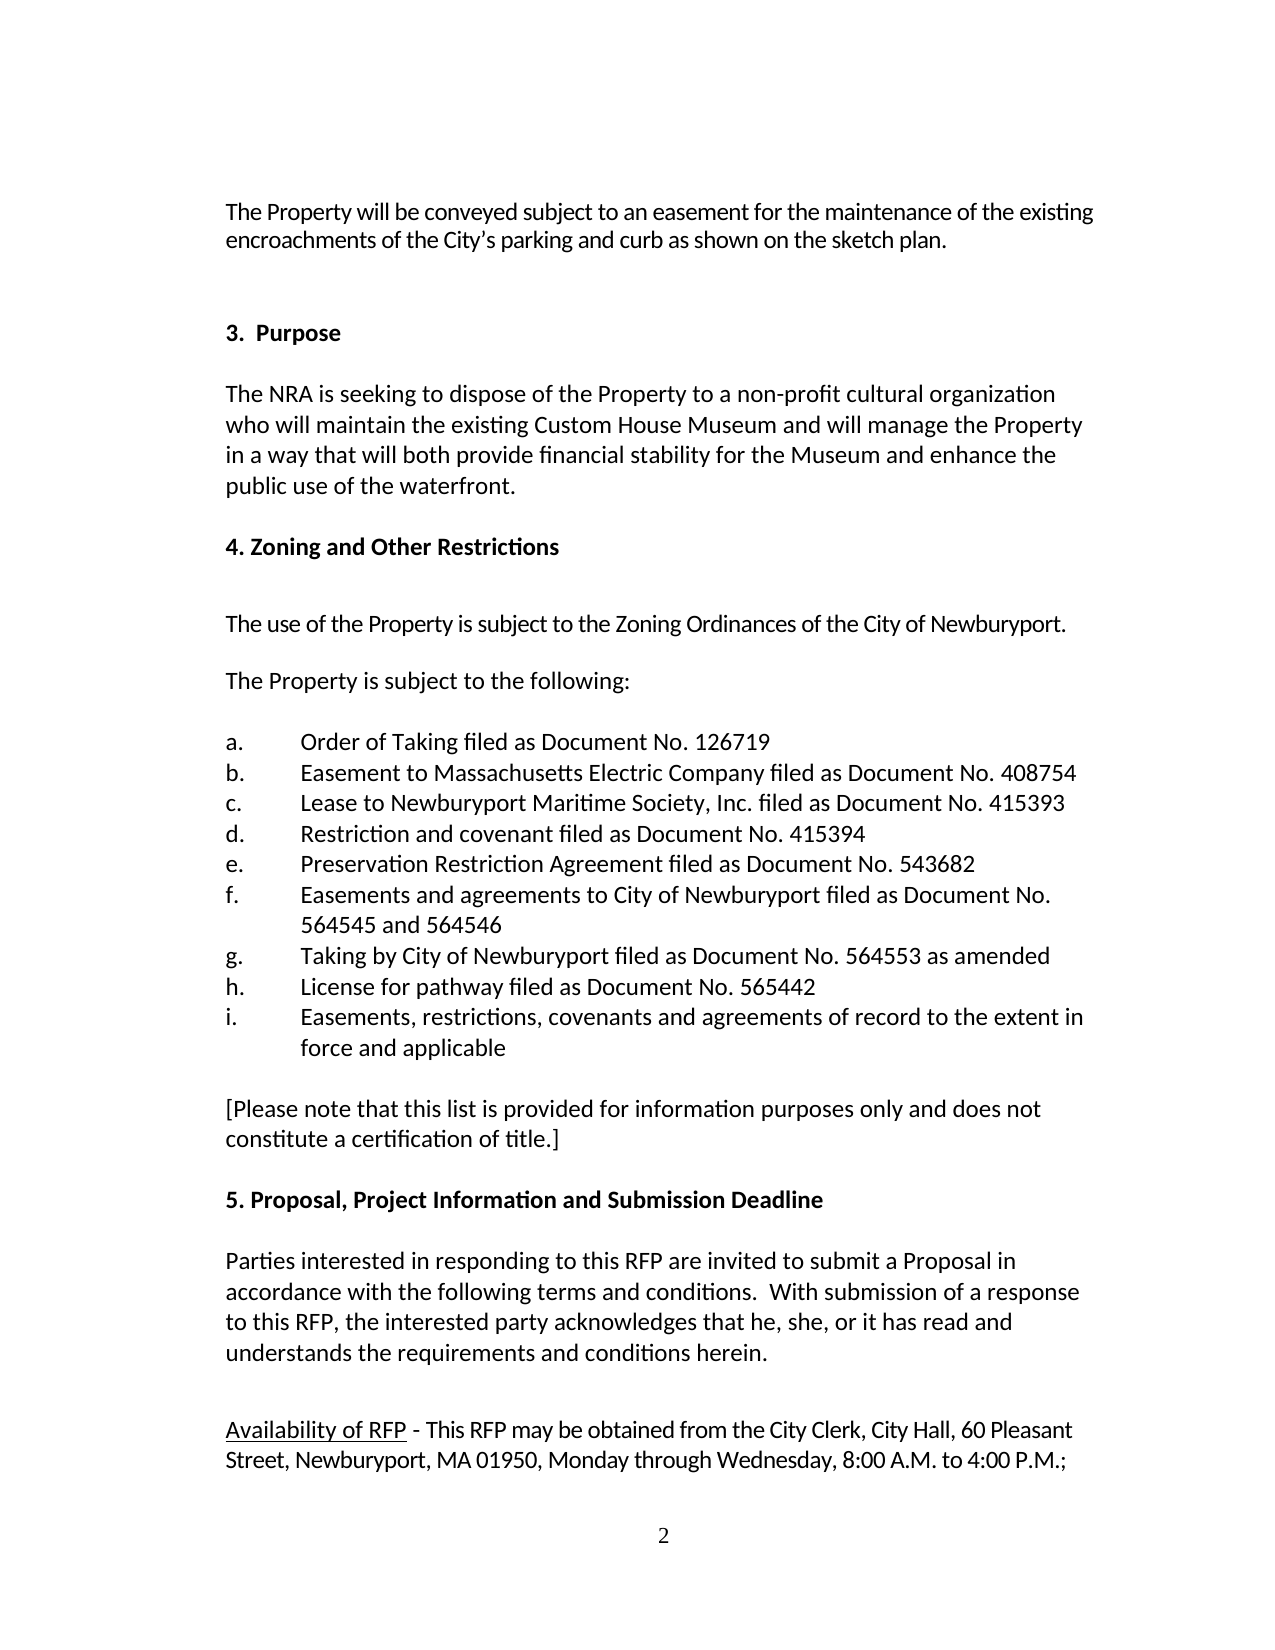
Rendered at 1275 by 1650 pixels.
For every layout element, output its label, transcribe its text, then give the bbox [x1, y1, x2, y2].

text i. Easements, restrictions, covenants and agreements of record to the extent in force and applicable [225, 1001, 1102, 1062]
text [Please note that this list is provided for information purposes only and does not constitute a certification of title.] [225, 1093, 1102, 1154]
text g. Taking by City of Newburyport filed as Document No. 564553 as amended [225, 940, 1102, 971]
text The use of the Property is subject to the Zoning Ordinances of the City of Newburyport. [225, 609, 1102, 639]
text d. Restriction and covenant filed as Document No. 415394 [225, 818, 1102, 849]
text 3. Purpose [225, 317, 1102, 348]
text f. Easements and agreements to City of Newburyport filed as Document No. 564545 and 564546 [225, 879, 1102, 940]
text 5. Proposal, Project Information and Submission Deadline [225, 1184, 1102, 1215]
text b. Easement to Massachusetts Electric Company filed as Document No. 408754 [225, 757, 1102, 788]
text The Property will be conveyed subject to an easement for the maintenance of the existing encroachments of the City’s parking and curb as shown on the sketch plan. [225, 197, 1094, 255]
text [225, 1415, 1102, 1475]
text a. Order of Taking filed as Document No. 126719 [225, 727, 1102, 757]
text The NRA is seeking to dispose of the Property to a non-profit cultural organization who will maintain the existing Custom House Museum and will manage the Property in a way that will both provide financial stability for the Museum and enhance the public use of the waterfront. [225, 378, 1102, 500]
text c. Lease to Newburyport Maritime Society, Inc. filed as Document No. 415393 [225, 788, 1102, 818]
text h. License for pathway filed as Document No. 565442 [225, 971, 1102, 1001]
text e. Preservation Restriction Agreement filed as Document No. 543682 [225, 849, 1102, 879]
text 4. Zoning and Other Restrictions [225, 531, 1102, 561]
text The Property is subject to the following: [225, 666, 1102, 696]
text Parties interested in responding to this RFP are invited to submit a Proposal in accordance with the following terms and conditions. With submission of a response to this RFP, the interested party acknowledges that he, she, or it has read and understands the requirements and conditions herein. [225, 1245, 1102, 1367]
